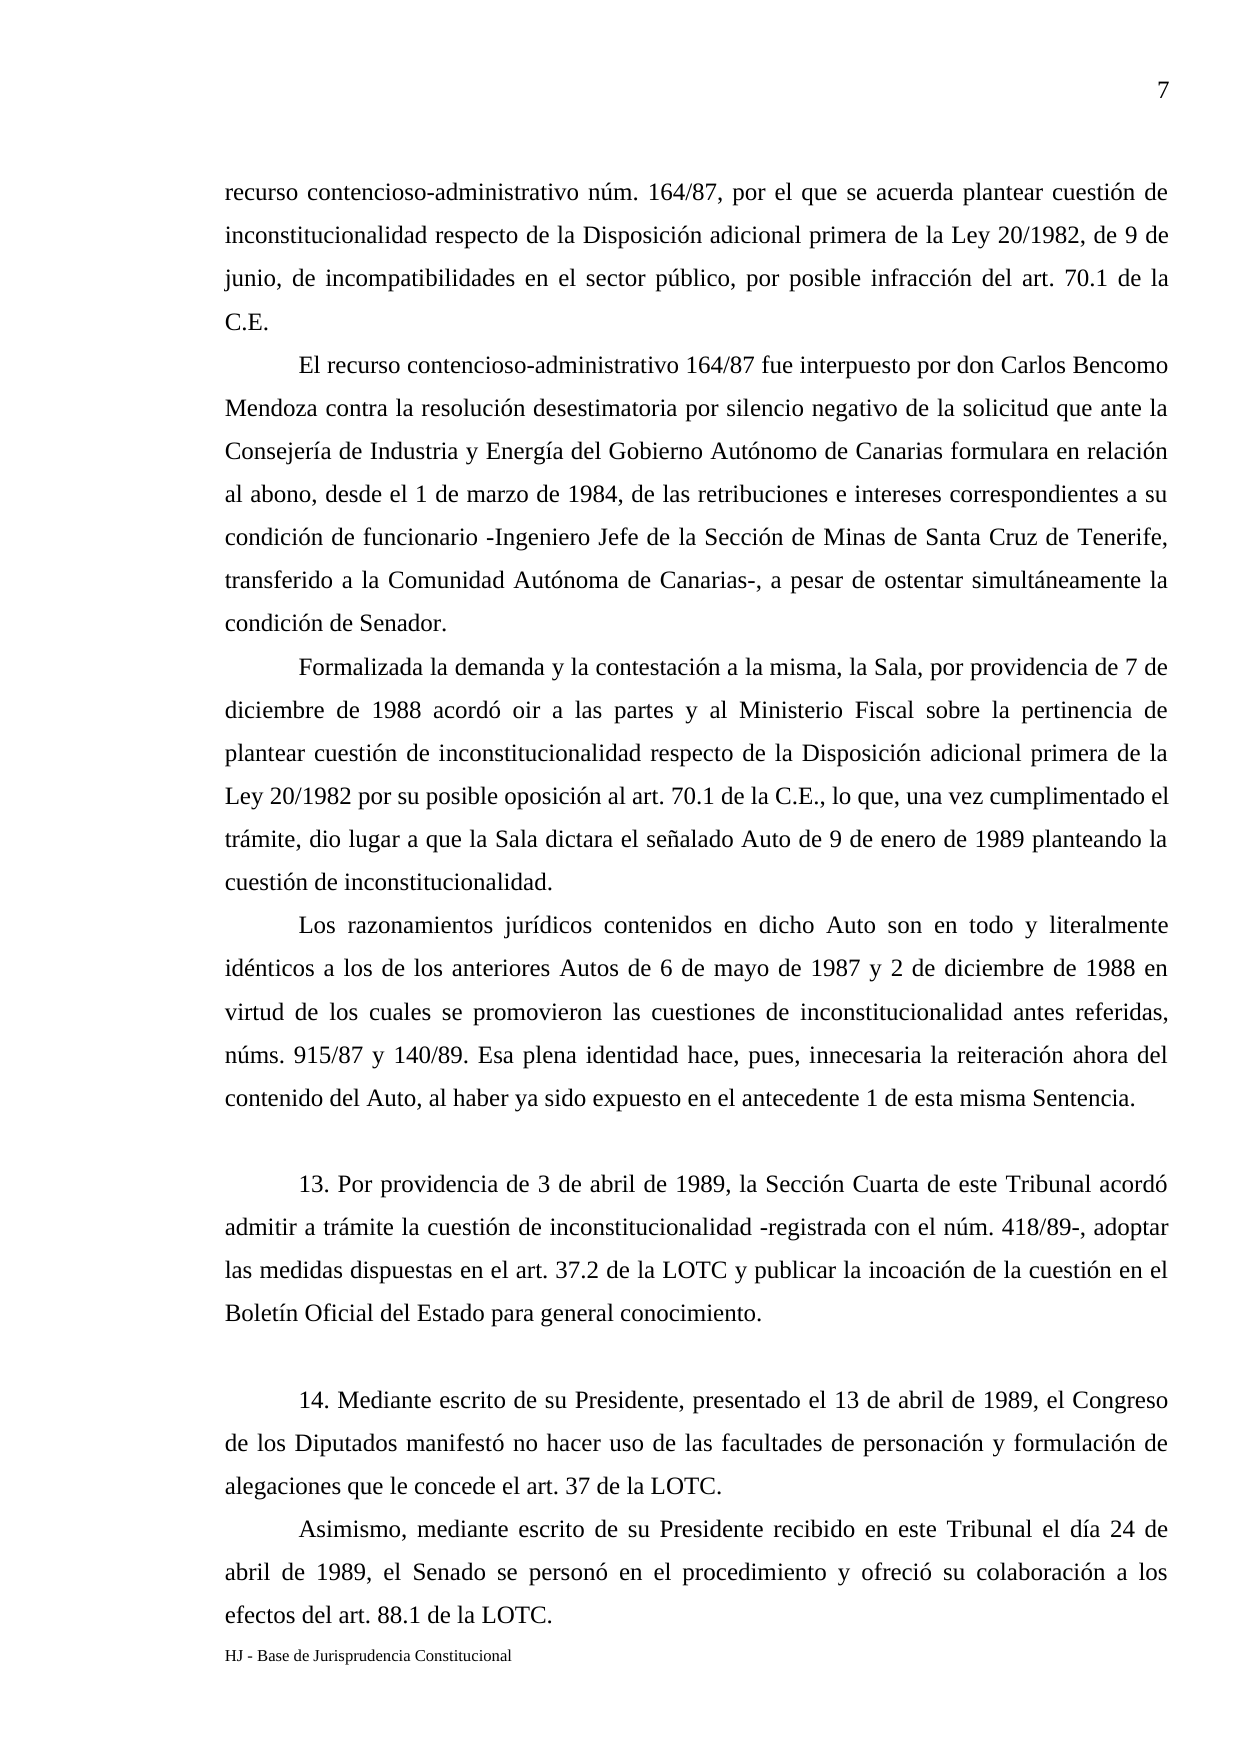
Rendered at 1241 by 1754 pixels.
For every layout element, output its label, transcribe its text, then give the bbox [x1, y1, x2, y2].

text El recurso contencioso-administrativo 164/87 fue interpuesto por don Carlos Bencomo Mendoza contra la resolución desestimatoria por silencio negativo de la solicitud que ante la Consejería de Industria y Energía del Gobierno Autónomo de Canarias formulara en relación al abono, desde el 1 de marzo de 1984, de las retribuciones e intereses correspondientes a su condición de funcionario -Ingeniero Jefe de la Sección de Minas de Santa Cruz de Tenerife, transferido a la Comunidad Autónoma de Canarias-, a pesar de ostentar simultáneamente la condición de Senador. [224, 350, 1169, 637]
text Formalizada la demanda y la contestación a la misma, la Sala, por providencia de 7 de diciembre de 1988 acordó oir a las partes y al Ministerio Fiscal sobre la pertinencia de plantear cuestión de inconstitucionalidad respecto de la Disposición adicional primera de la Ley 20/1982 por su posible oposición al art. 70.1 de la C.E., lo que, una vez cumplimentado el trámite, dio lugar a que la Sala dictara el señalado Auto de 9 de enero de 1989 planteando la cuestión de inconstitucionalidad. [224, 652, 1169, 896]
text Los razonamientos jurídicos contenidos en dicho Auto son en todo y literalmente idénticos a los de los anteriores Autos de 6 de mayo de 1987 y 2 de diciembre de 1988 en virtud de los cuales se promovieron las cuestiones de inconstitucionalidad antes referidas, núms. 915/87 y 140/89. Esa plena identidad hace, pues, innecesaria la reiteración ahora del contenido del Auto, al haber ya sido expuesto en el antecedente 1 de esta misma Sentencia. [224, 910, 1169, 1112]
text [224, 177, 1169, 335]
text 13. Por providencia de 3 de abril de 1989, la Sección Cuarta de este Tribunal acordó admitir a trámite la cuestión de inconstitucionalidad -registrada con el núm. 418/89-, adoptar las medidas dispuestas en el art. 37.2 de la LOTC y publicar la incoación de la cuestión en el Boletín Oficial del Estado para general conocimiento. [224, 1169, 1169, 1327]
text Asimismo, mediante escrito de su Presidente recibido en este Tribunal el día 24 de abril de 1989, el Senado se personó en el procedimiento y ofreció su colaboración a los efectos del art. 88.1 de la LOTC. [224, 1514, 1169, 1629]
text 14. Mediante escrito de su Presidente, presentado el 13 de abril de 1989, el Congreso de los Diputados manifestó no hacer uso de las facultades de personación y formulación de alegaciones que le concede el art. 37 de la LOTC. [224, 1385, 1169, 1500]
